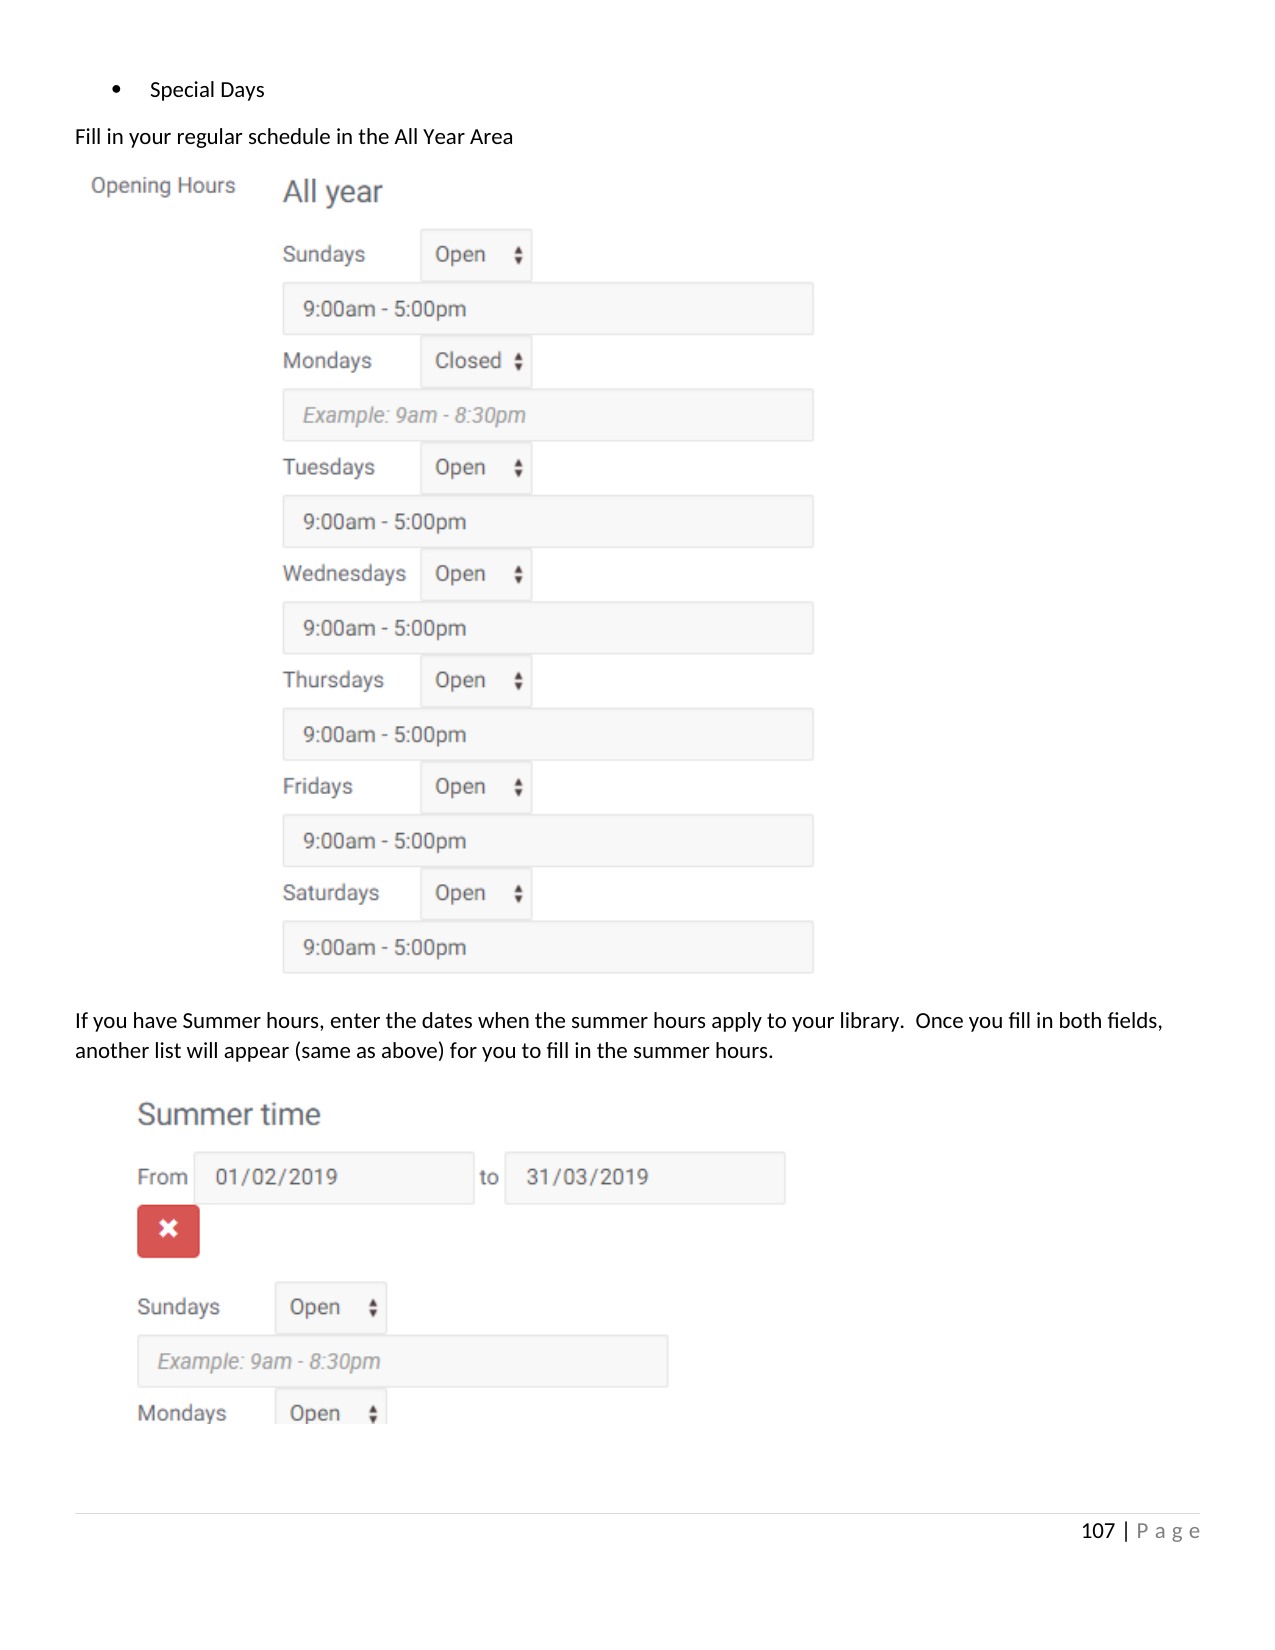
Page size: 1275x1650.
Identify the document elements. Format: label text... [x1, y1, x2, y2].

text Fill in your regular schedule in the All Year Area [75, 122, 1200, 150]
picture [75, 168, 858, 988]
text If you have Summer hours, enter the dates when the summer hours apply to your library. Once you fill in both fields, another list will appear (same as above) for you to fill in the summer hours. [75, 1006, 1200, 1064]
picture [75, 1083, 797, 1424]
list Special Days [112, 75, 1200, 103]
